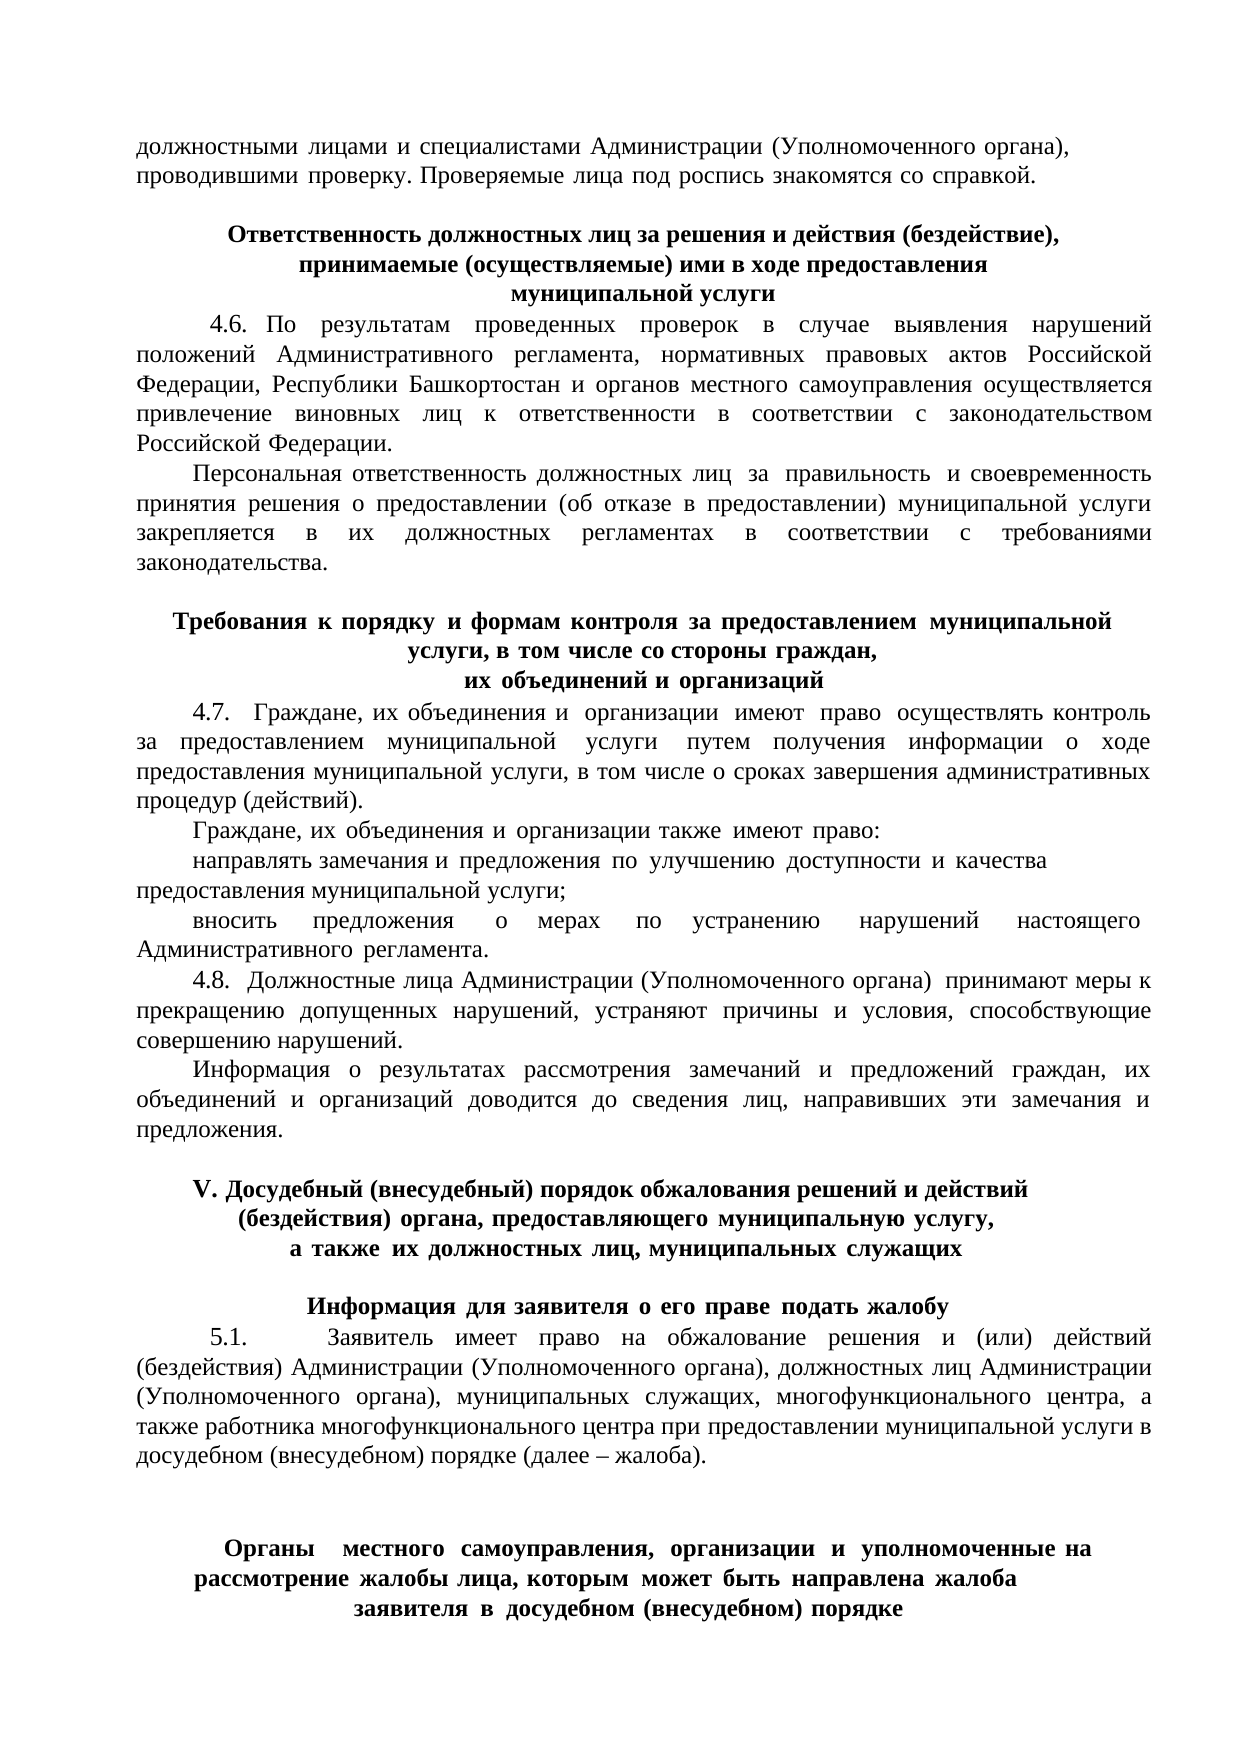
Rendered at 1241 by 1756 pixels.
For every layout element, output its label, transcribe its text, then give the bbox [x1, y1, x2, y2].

list По результатам проведенных проверок в случае выявления нарушений положений Административного регламента, нормативных правовых актов Российской Федерации, Республики Башкортостан и органов местного самоуправления осуществляется привлечение виновных лиц к ответственности в соответствии с законодательством Российской Федерации. [136, 308, 1152, 457]
list Заявитель имеет право на обжалование решения и (или) действий (бездействия) Администрации (Уполномоченного органа), должностных лиц Администрации (Уполномоченного органа), муниципальных служащих, многофункционального центра, а также работника многофункционального центра при предоставлении муниципальной услуги в досудебном (внесудебном) порядке (далее – жалоба). [136, 1321, 1152, 1469]
text вносить предложения о мерах по устранению нарушений настоящего Административного регламента. [136, 905, 1150, 963]
text а также их должностных лиц, муниципальных служащих [289, 1233, 1171, 1262]
text должностными лицами и специалистами Администрации (Уполномоченного органа), проводившими проверку. Проверяемые лица под роспись знакомятся со справкой. [136, 131, 1171, 189]
text Граждане, их объединения и организации также имеют право: [192, 815, 1171, 844]
subtitle Досудебный (внесудебный) порядок обжалования решений и действий (бездействия) органа, предоставляющего муниципальную услугу, [192, 1173, 1094, 1232]
subtitle Требования к порядку и формам контроля за предоставлением муниципальной услуги, в том числе со стороны граждан, [164, 606, 1120, 664]
text Информация о результатах рассмотрения замечаний и предложений граждан, их объединений и организаций доводится до сведения лиц, направивших эти замечания и предложения. [136, 1054, 1151, 1142]
subtitle Ответственность должностных лиц за решения и действия (бездействие), принимаемые (осуществляемые) ими в ходе предоставления муниципальной услуги [216, 219, 1070, 307]
text Персональная ответственность должностных лиц за правильность и своевременность принятия решения о предоставлении (об отказе в предоставлении) муниципальной услуги закрепляется в их должностных регламентах в соответствии с требованиями законодательства. [136, 458, 1152, 576]
subtitle Информация для заявителя о его праве подать жалобу [307, 1291, 1171, 1319]
text направлять замечания и предложения по улучшению доступности и качества предоставления муниципальной услуги; [136, 845, 1150, 904]
list Граждане, их объединения и организации имеют право осуществлять контроль за предоставлением муниципальной услуги путем получения информации о ходе предоставления муниципальной услуги, в том числе о сроках завершения административных процедур (действий). [136, 696, 1150, 814]
list Должностные лица Администрации (Уполномоченного органа) принимают меры к прекращению допущенных нарушений, устраняют причины и условия, способствующие совершению нарушений. [136, 964, 1151, 1053]
text их объединений и организаций [145, 665, 1142, 694]
subtitle Органы местного самоуправления, организации и уполномоченные на рассмотрение жалобы лица, которым может быть направлена жалоба [194, 1533, 1092, 1592]
text заявителя в досудебном (внесудебном) порядке [353, 1593, 1171, 1622]
